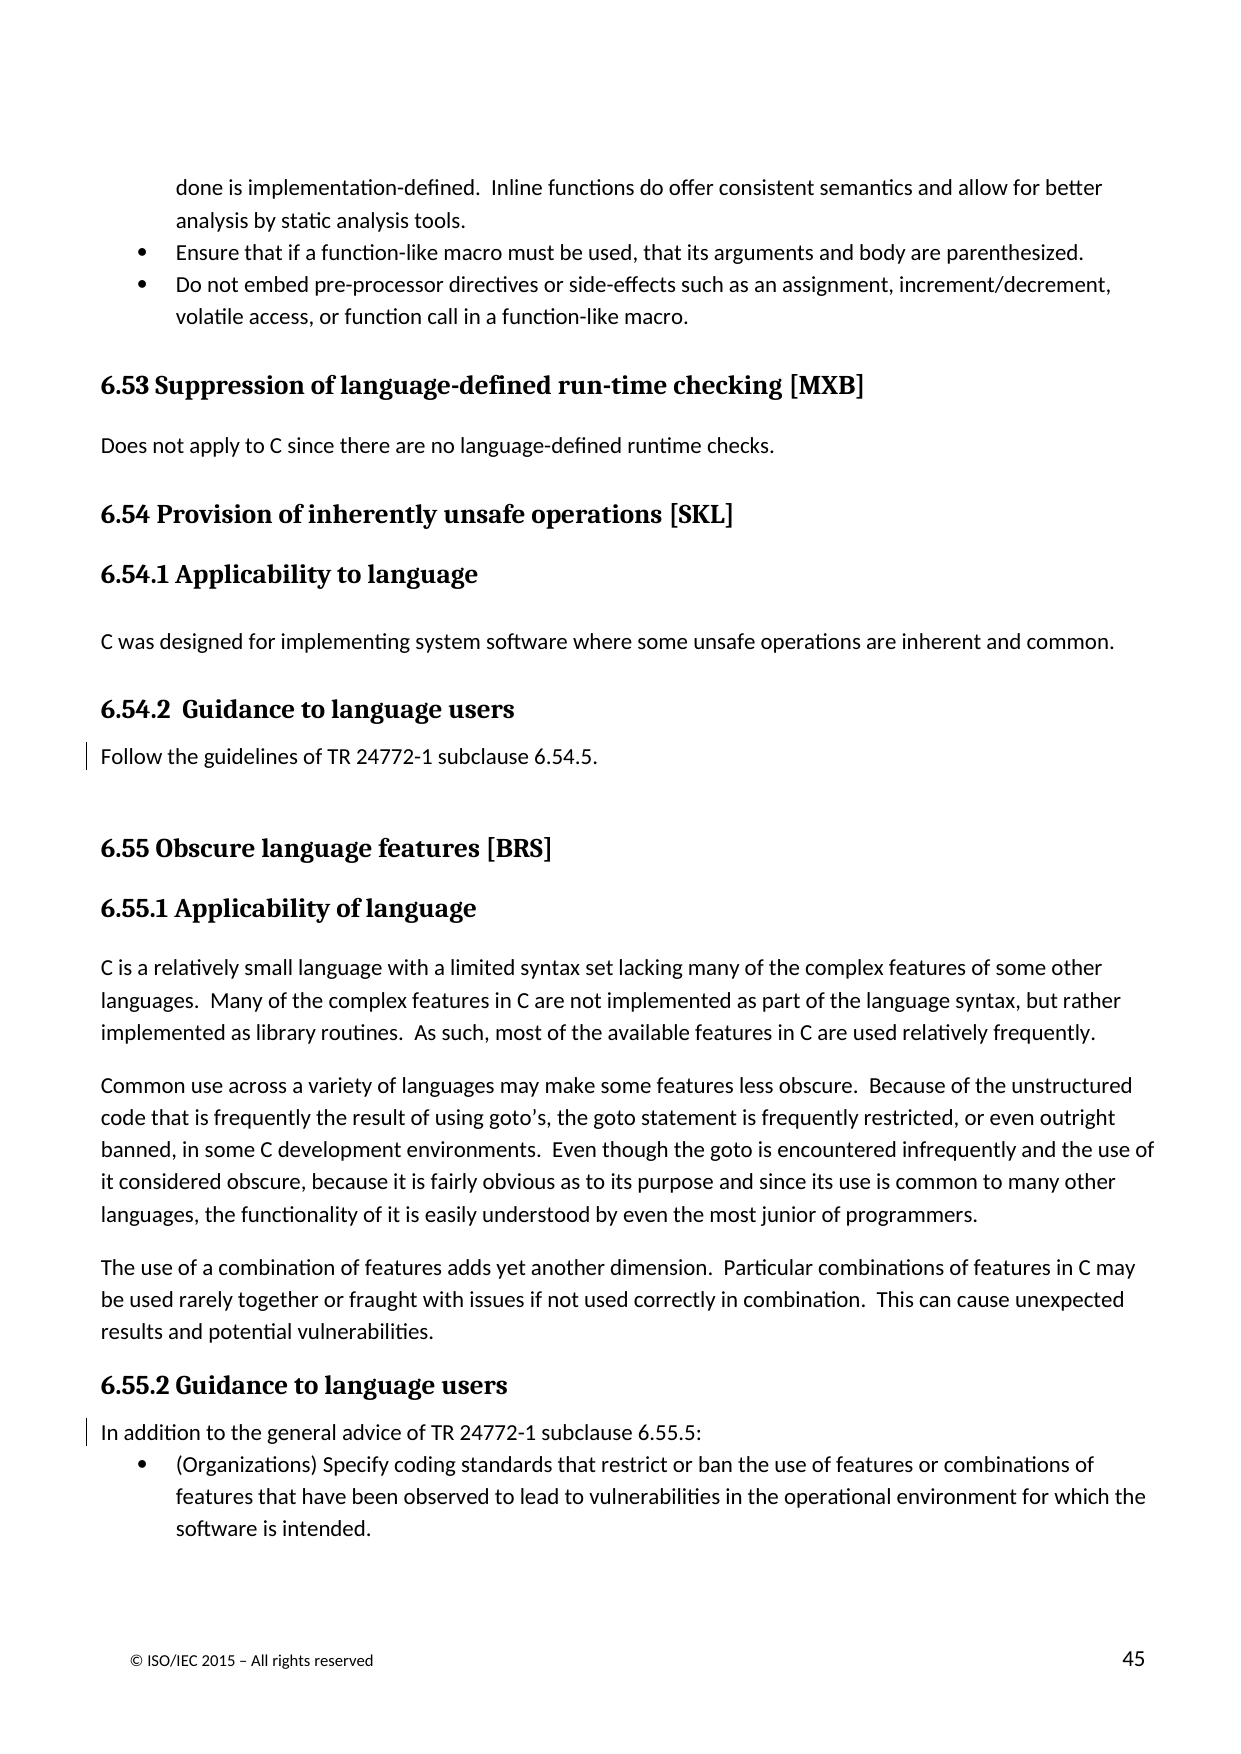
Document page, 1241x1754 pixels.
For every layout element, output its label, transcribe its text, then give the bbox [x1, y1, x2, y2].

list Follow the guidelines of TR 24772-1 subclause 6.54.5. [101, 742, 1164, 770]
subtitle 6.54 Provision of inherently unsafe operations [SKL] [101, 499, 1164, 530]
list (Organizations) Specify coding standards that restrict or ban the use of features or combinations of features that have been observed to lead to vulnerabilities in the operational environment for which the software is intended. [138, 1450, 1164, 1542]
subtitle 6.55 Obscure language features [BRS] [101, 833, 1164, 864]
text C was designed for implementing system software where some unsafe operations are inherent and common. [101, 627, 1164, 655]
subtitle 6.54.2 Guidance to language users [101, 694, 1164, 725]
text C is a relatively small language with a limited syntax set lacking many of the complex features of some other languages. Many of the complex features in C are not implemented as part of the language syntax, but rather implemented as library routines. As such, most of the available features in C are used relatively frequently. [101, 953, 1164, 1046]
text Common use across a variety of languages may make some features less obscure. Because of the unstructured code that is frequently the result of using goto’s, the goto statement is frequently restricted, or even outright banned, in some C development environments. Even though the goto is encountered infrequently and the use of it considered obscure, because it is fairly obvious as to its purpose and since its use is common to many other languages, the functionality of it is easily understood by even the most junior of programmers. [101, 1071, 1164, 1228]
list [138, 173, 1164, 234]
subtitle 6.55.1 Applicability of language [101, 893, 1164, 924]
text Does not apply to C since there are no language-defined runtime checks. [101, 431, 1164, 459]
subtitle 6.55.2 Guidance to language users [101, 1370, 1164, 1401]
list Do not embed pre-processor directives or side-effects such as an assignment, increment/decrement, volatile access, or function call in a function-like macro. [138, 270, 1164, 330]
subtitle 6.54.1 Applicability to language [101, 559, 1164, 591]
list In addition to the general advice of TR 24772-1 subclause 6.55.5: [101, 1418, 1164, 1446]
list Ensure that if a function-like macro must be used, that its arguments and body are parenthesized. [138, 238, 1164, 266]
text The use of a combination of features adds yet another dimension. Particular combinations of features in C may be used rarely together or fraught with issues if not used correctly in combination. This can cause unexpected results and potential vulnerabilities. [101, 1253, 1164, 1345]
subtitle 6.53 Suppression of language-defined run-time checking [MXB] [101, 370, 1164, 401]
